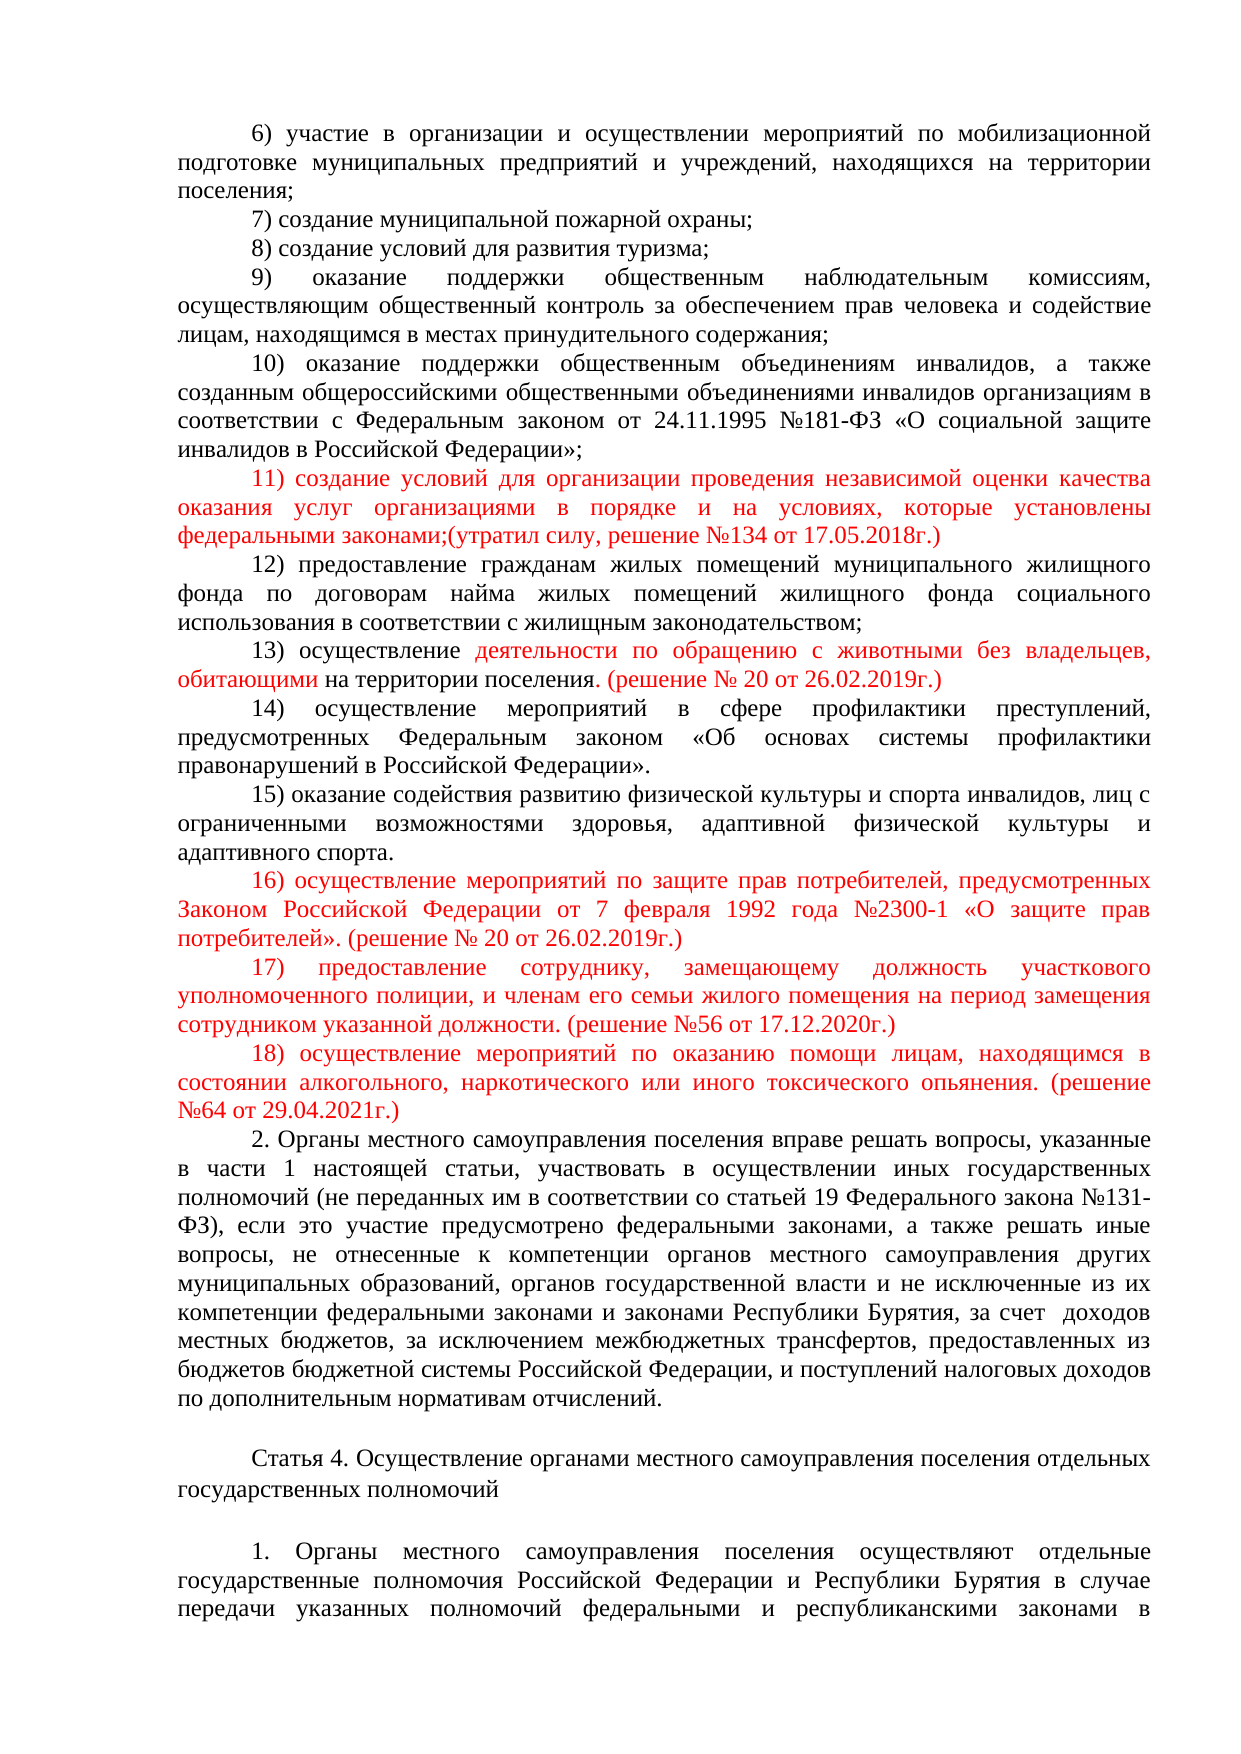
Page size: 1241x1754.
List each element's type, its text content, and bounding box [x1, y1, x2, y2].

text 10) оказание поддержки общественным объединениям инвалидов, а также созданным общероссийскими общественными объединениями инвалидов организациям в соответствии с Федеральным законом от 24.11.1995 №181-ФЗ «О социальной защите инвалидов в Российской Федерации»; [177, 348, 1152, 463]
text 14) осуществление мероприятий в сфере профилактики преступлений, предусмотренных Федеральным законом «Об основах системы профилактики правонарушений в Российской Федерации». [177, 693, 1152, 779]
text 16) осуществление мероприятий по защите прав потребителей, предусмотренных Законом Российской Федерации от 7 февраля 1992 года №2300-1 «О защите прав потребителей». (решение № 20 от 26.02.2019г.) [177, 866, 1152, 952]
text 7) создание муниципальной пожарной охраны; [177, 204, 1152, 233]
text 2. Органы местного самоуправления поселения вправе решать вопросы, указанные в части 1 настоящей статьи, участвовать в осуществлении иных государственных полномочий (не переданных им в соответствии со статьей 19 Федерального закона №131-ФЗ), если это участие предусмотрено федеральными законами, а также решать иные вопросы, не отнесенные к компетенции органов местного самоуправления других муниципальных образований, органов государственной власти и не исключенные из их компетенции федеральными законами и законами Республики Бурятия, за счет доходов местных бюджетов, за исключением межбюджетных трансфертов, предоставленных из бюджетов бюджетной системы Российской Федерации, и поступлений налоговых доходов по дополнительным нормативам отчислений. [177, 1124, 1152, 1412]
text 6) участие в организации и осуществлении мероприятий по мобилизационной подготовке муниципальных предприятий и учреждений, находящихся на территории поселения; [177, 118, 1152, 204]
text 13) осуществление деятельности по обращению с животными без владельцев, обитающими на территории поселения. (решение № 20 от 26.02.2019г.) [177, 636, 1152, 693]
text 11) создание условий для организации проведения независимой оценки качества оказания услуг организациями в порядке и на условиях, которые установлены федеральными законами;(утратил силу, решение №134 от 17.05.2018г.) [177, 463, 1152, 549]
text 9) оказание поддержки общественным наблюдательным комиссиям, осуществляющим общественный контроль за обеспечением прав человека и содействие лицам, находящимся в местах принудительного содержания; [177, 262, 1152, 348]
text 17) предоставление сотруднику, замещающему должность участкового уполномоченного полиции, и членам его семьи жилого помещения на период замещения сотрудником указанной должности. (решение №56 от 17.12.2020г.) [177, 952, 1152, 1038]
text 18) осуществление мероприятий по оказанию помощи лицам, находящимся в состоянии алкогольного, наркотического или иного токсического опьянения. (решение №64 от 29.04.2021г.) [177, 1038, 1152, 1124]
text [177, 1536, 1152, 1622]
text 15) оказание содействия развитию физической культуры и спорта инвалидов, лиц с ограниченными возможностями здоровья, адаптивной физической культуры и адаптивного спорта. [177, 779, 1152, 866]
text Статья 4. Осуществление органами местного самоуправления поселения отдельных государственных полномочий [177, 1443, 1152, 1503]
text 12) предоставление гражданам жилых помещений муниципального жилищного фонда по договорам найма жилых помещений жилищного фонда социального использования в соответствии с жилищным законодательством; [177, 549, 1152, 636]
text 8) создание условий для развития туризма; [177, 233, 1152, 262]
